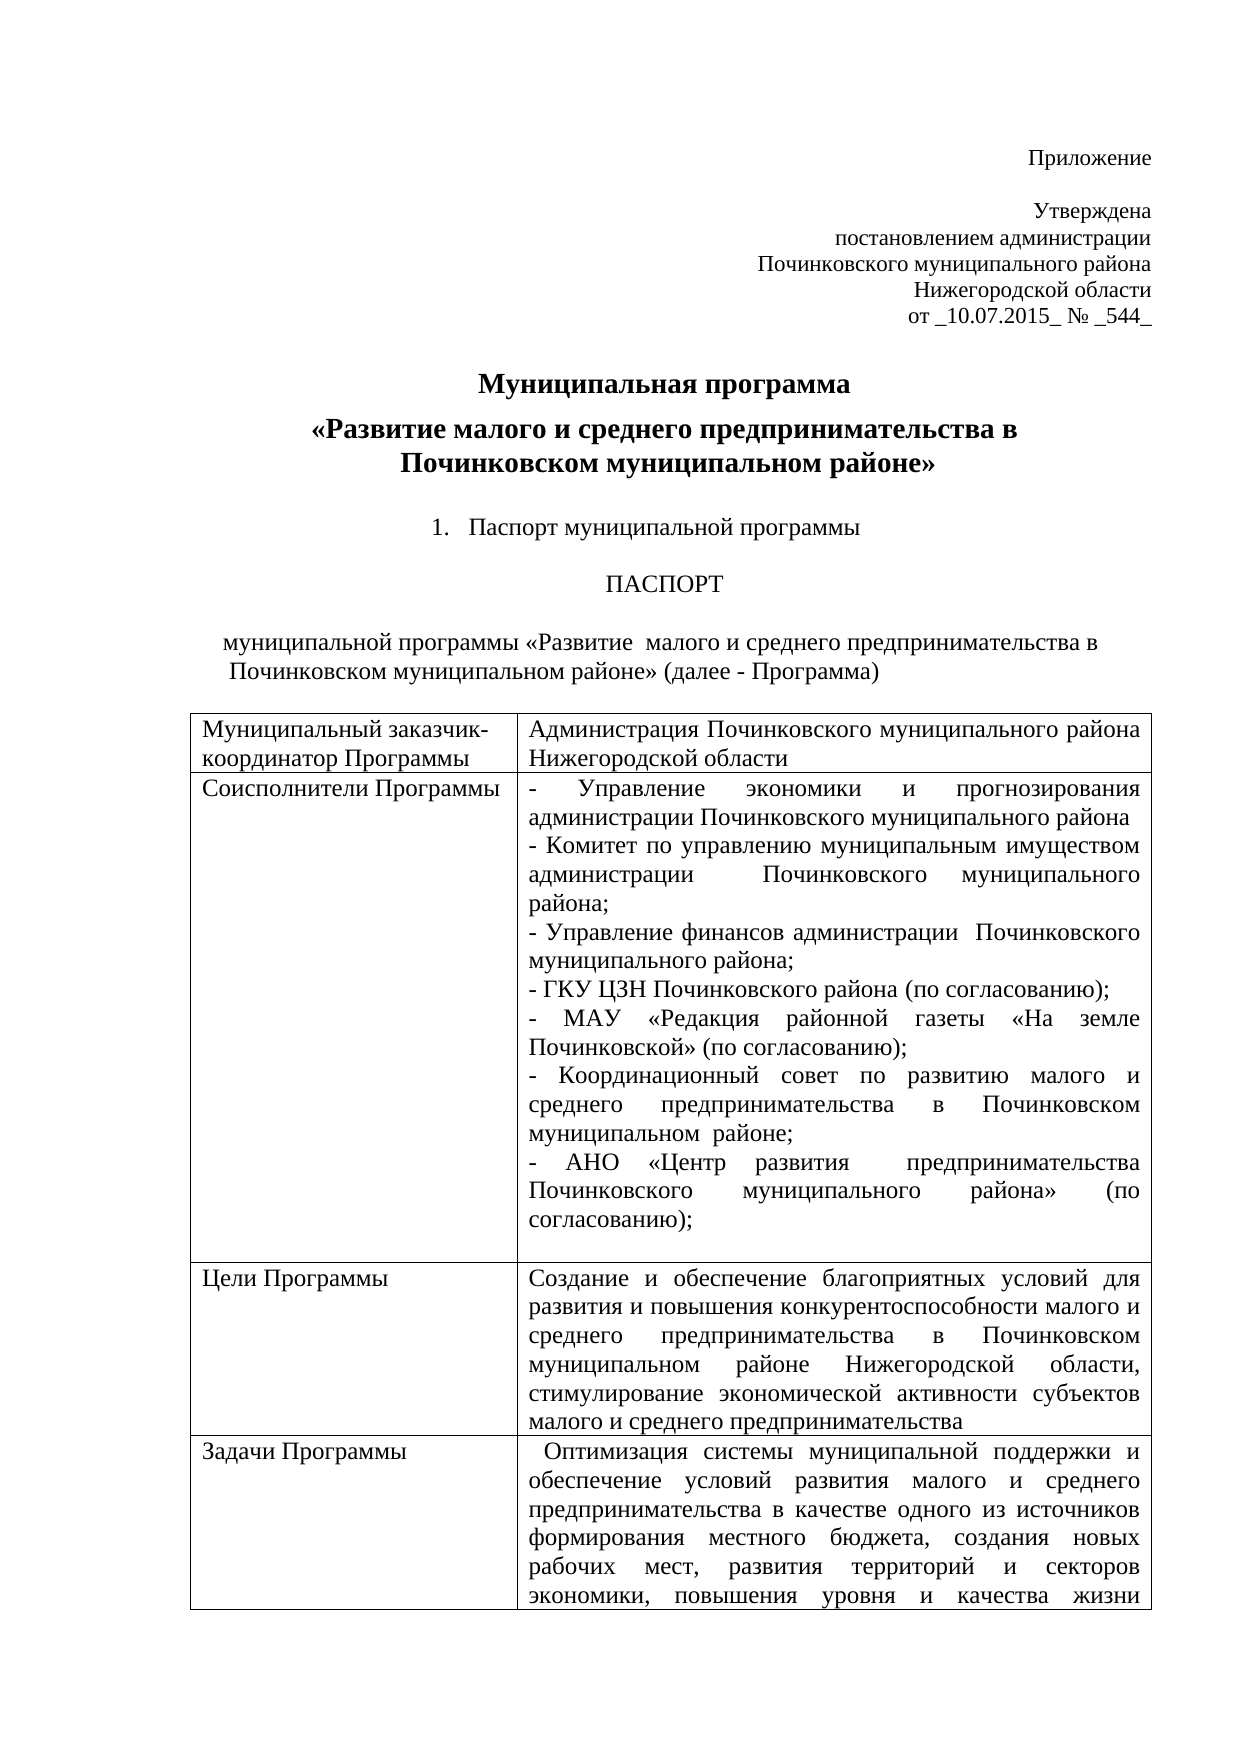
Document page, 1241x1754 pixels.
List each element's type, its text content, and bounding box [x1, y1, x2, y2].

table_header Администрация Починковского муниципального района Нижегородской области [518, 714, 1151, 772]
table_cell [518, 1436, 1151, 1609]
text Утверждена [721, 197, 1152, 223]
table_cell - Управление экономики и прогнозирования администрации Починковского муниципального района - Комитет по управлению муниципальным имуществом администрации Починковского муниципального района; - Управление финансов администрации Починковского муниципального района; - ГКУ ЦЗН Починковского района (по согласованию); - МАУ «Редакция районной газеты «На земле Починковской» (по согласованию); - Координационный совет по развитию малого и среднего предпринимательства в Починковском муниципальном районе; - АНО «Центр развития предпринимательства Починковского муниципального района» (по согласованию); [518, 773, 1151, 1262]
subtitle Муниципальная программа [177, 367, 1152, 400]
text от _10.07.2015_ № _544_ [721, 303, 1152, 329]
text Починковского муниципального района [721, 250, 1152, 276]
table_cell Задачи Программы [191, 1436, 517, 1609]
table_cell Соисполнители Программы [191, 773, 517, 1262]
title «Развитие малого и среднего предпринимательства в [177, 411, 1152, 445]
text Нижегородской области [721, 276, 1152, 303]
table_header Муниципальный заказчик- координатор Программы [191, 714, 517, 772]
text постановлением администрации [721, 223, 1152, 250]
table_cell Цели Программы [191, 1263, 517, 1435]
text Приложение [721, 144, 1152, 171]
title Паспорт муниципальной программы [140, 512, 1152, 541]
title ПАСПОРТ [177, 569, 1152, 598]
title Починковском муниципальном районе» (далее - Программа) [177, 656, 1152, 684]
table_cell Создание и обеспечение благоприятных условий для развития и повышения конкурентоспособности малого и среднего предпринимательства в Починковском муниципальном районе Нижегородской области, стимулирование экономической активности субъектов малого и среднего предпринимательства [518, 1263, 1151, 1435]
title Починковском муниципальном районе» [177, 445, 1152, 478]
title муниципальной программы «Развитие малого и среднего предпринимательства в [177, 627, 1152, 656]
